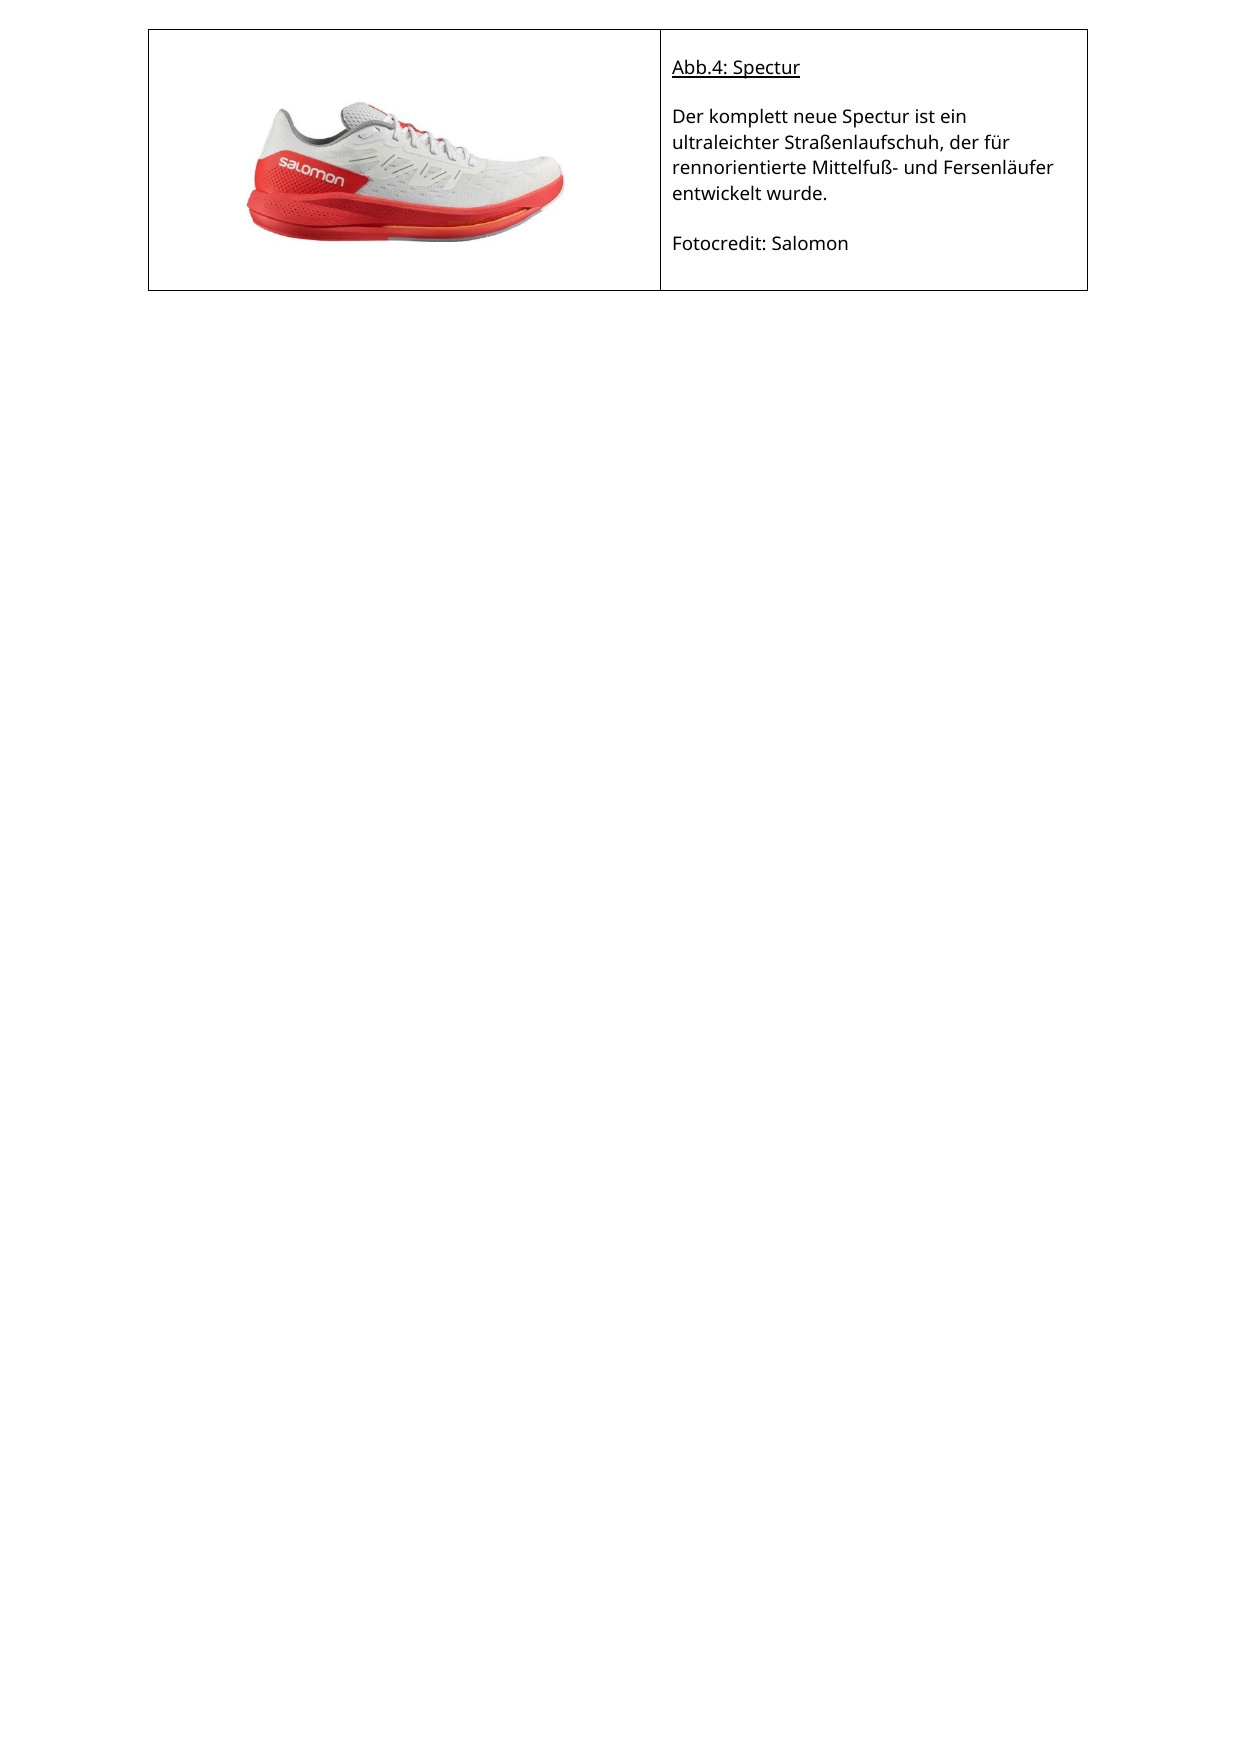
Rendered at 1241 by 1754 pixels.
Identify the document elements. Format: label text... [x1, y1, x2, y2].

picture [246, 102, 565, 242]
table_cell Abb.4: Spectur Der komplett neue Spectur ist ein ultraleichter Straßenlaufschuh, der für rennorientierte Mittelfuß- und Fersenläufer entwickelt wurde. Fotocredit: Salomon [661, 30, 1087, 290]
table_cell [149, 30, 660, 290]
